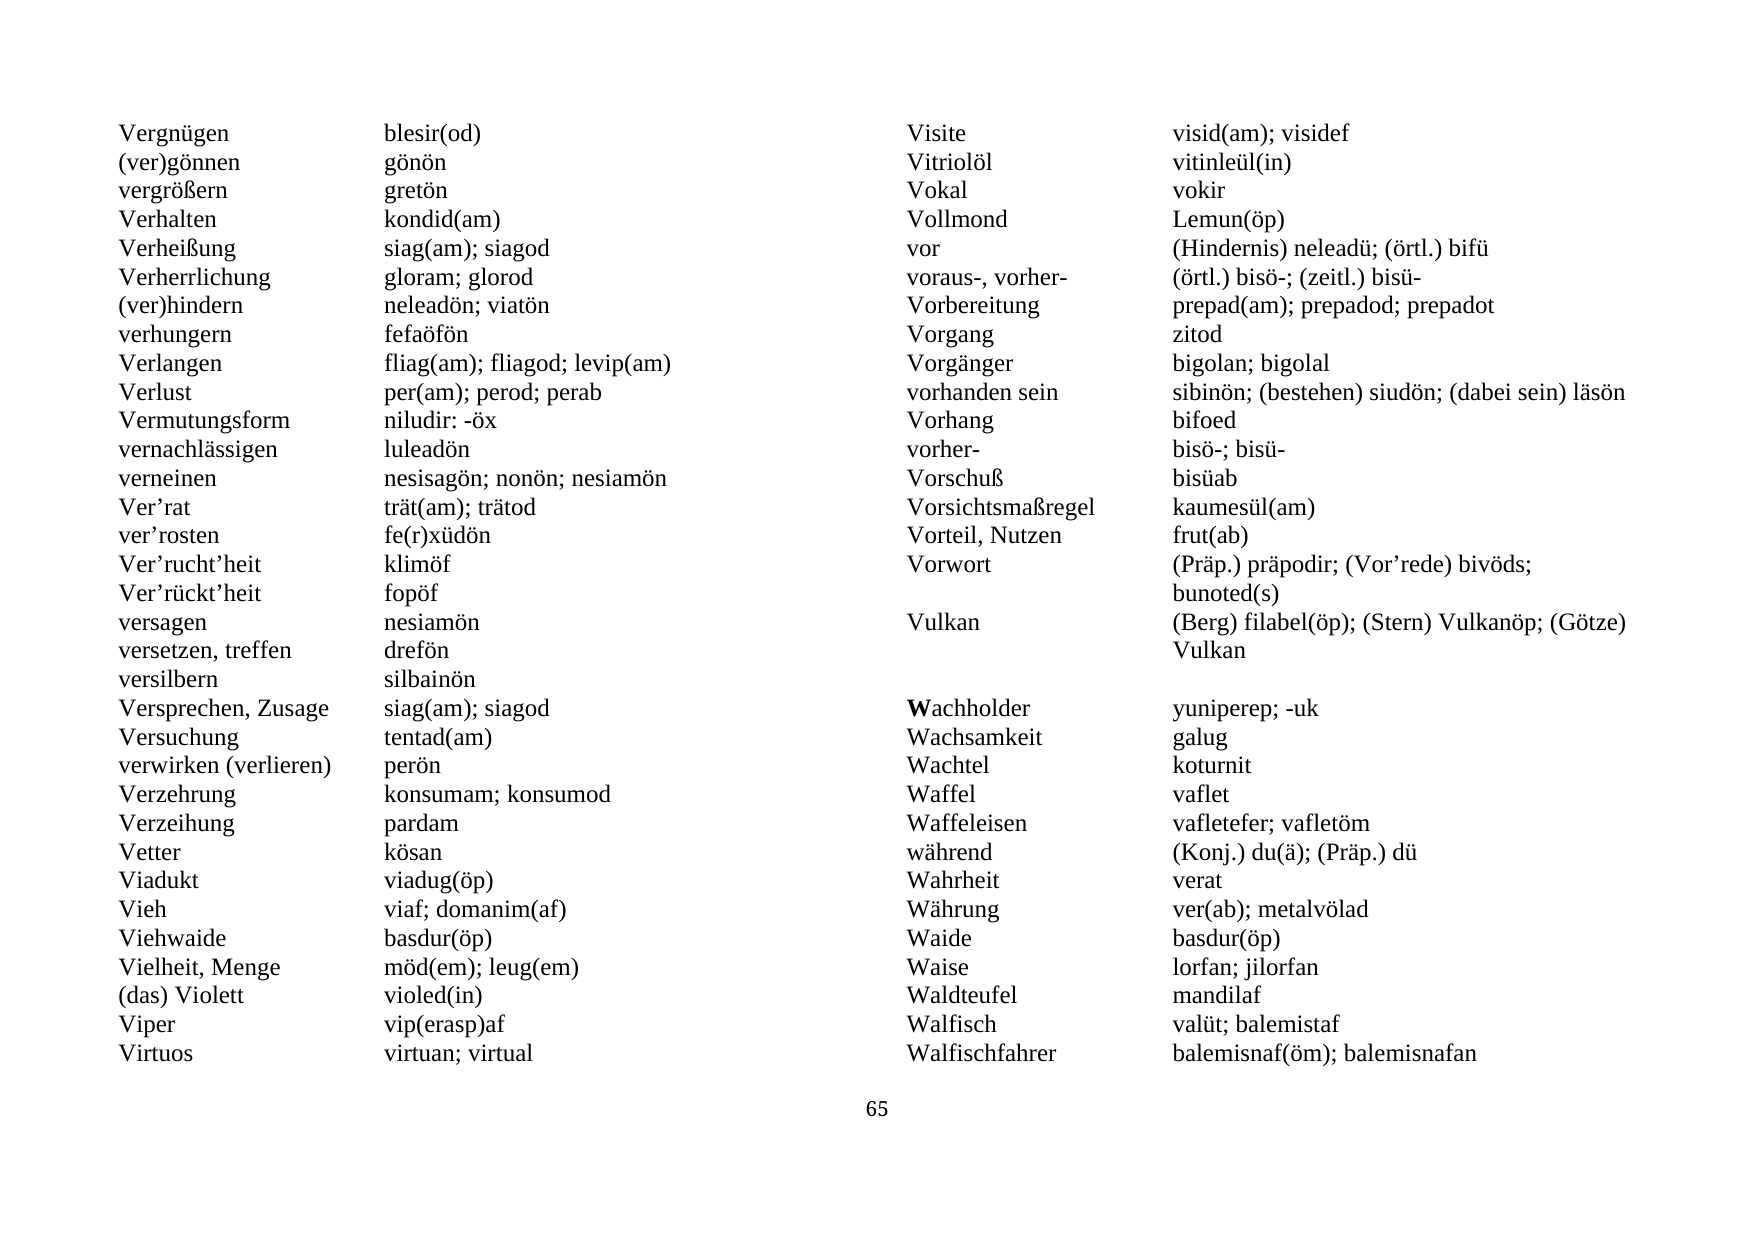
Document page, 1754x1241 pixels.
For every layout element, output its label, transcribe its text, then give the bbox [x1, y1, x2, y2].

text Visite visid(am); visidef [906, 118, 1636, 147]
text vor (Hindernis) neleadü; (örtl.) bifü [906, 233, 1636, 262]
text Verheißung siag(am); siagod [118, 233, 847, 262]
text versagen nesiamön [118, 607, 847, 636]
text während (Konj.) du(ä); (Präp.) dü [906, 837, 1636, 866]
text Vorgänger bigolan; bigolal [906, 348, 1636, 377]
text Vorbereitung prepad(am); prepadod; prepadot [906, 291, 1636, 319]
text vergrößern gretön [118, 176, 847, 204]
text Waldteufel mandilaf [906, 981, 1636, 1009]
text Vorgang zitod [906, 319, 1636, 348]
text Vollmond Lemun(öp) [906, 204, 1636, 233]
text Vergnügen blesir(od) [118, 118, 847, 147]
text Viehwaide basdur(öp) [118, 923, 847, 952]
text (das) Violett violed(in) [118, 981, 847, 1009]
text Wachtel koturnit [906, 751, 1636, 779]
text Wachholder yuniperep; -uk [906, 693, 1636, 722]
text voraus-, vorher- (örtl.) bisö-; (zeitl.) bisü- [906, 262, 1636, 291]
text ver’rosten fe(r)xüdön [118, 521, 847, 549]
text Vorschuß bisüab [906, 463, 1636, 492]
text Vetter kösan [118, 837, 847, 866]
text Wahrheit verat [906, 866, 1636, 894]
text (ver)gönnen gönön [118, 147, 847, 176]
text Vorsichtsmaßregel kaumesül(am) [906, 492, 1636, 521]
text Währung ver(ab); metalvölad [906, 894, 1636, 923]
text Wachsamkeit galug [906, 722, 1636, 751]
text Vitriolöl vitinleül(in) [906, 147, 1636, 176]
text Waffel vaflet [906, 779, 1636, 808]
text Verhalten kondid(am) [118, 204, 847, 233]
text Vieh viaf; domanim(af) [118, 894, 847, 923]
text Versprechen, Zusage siag(am); siagod [118, 693, 847, 722]
text Verherrlichung gloram; glorod [118, 262, 847, 291]
text Walfisch valüt; balemistaf [906, 1009, 1636, 1038]
text vernachlässigen luleadön [118, 434, 847, 463]
text Vorhang bifoed [906, 406, 1636, 434]
text Versuchung tentad(am) [118, 722, 847, 751]
text Vorwort (Präp.) präpodir; (Vor’rede) bivöds; bunoted(s) [906, 549, 1636, 607]
text Verzehrung konsumam; konsumod [118, 779, 847, 808]
text versetzen, treffen drefön [118, 636, 847, 664]
text verhungern fefaöfön [118, 319, 847, 348]
text Virtuos virtuan; virtual [118, 1038, 847, 1067]
text versilbern silbainön [118, 664, 847, 693]
text Viadukt viadug(öp) [118, 866, 847, 894]
text Waffeleisen vafletefer; vafletöm [906, 808, 1636, 837]
text vorhanden sein sibinön; (bestehen) siudön; (dabei sein) läsön [906, 377, 1636, 406]
text verneinen nesisagön; nonön; nesiamön [118, 463, 847, 492]
text Ver’rat trät(am); trätod [118, 492, 847, 521]
text Vokal vokir [906, 176, 1636, 204]
text Vulkan (Berg) filabel(öp); (Stern) Vulkanöp; (Götze) Vulkan [906, 607, 1636, 664]
text Ver’rückt’heit fopöf [118, 578, 847, 607]
text Vorteil, Nutzen frut(ab) [906, 521, 1636, 549]
text Vermutungsform niludir: -öx [118, 406, 847, 434]
text Verlust per(am); perod; perab [118, 377, 847, 406]
text Viper vip(erasp)af [118, 1009, 847, 1038]
text Verzeihung pardam [118, 808, 847, 837]
text (ver)hindern neleadön; viatön [118, 291, 847, 319]
text Waide basdur(öp) [906, 923, 1636, 952]
text vorher- bisö-; bisü- [906, 434, 1636, 463]
text Vielheit, Menge möd(em); leug(em) [118, 952, 847, 981]
text Walfischfahrer balemisnaf(öm); balemisnafan [906, 1038, 1636, 1067]
text Waise lorfan; jilorfan [906, 952, 1636, 981]
text verwirken (verlieren) perön [118, 751, 847, 779]
text Verlangen fliag(am); fliagod; levip(am) [118, 348, 847, 377]
text Ver’rucht’heit klimöf [118, 549, 847, 578]
